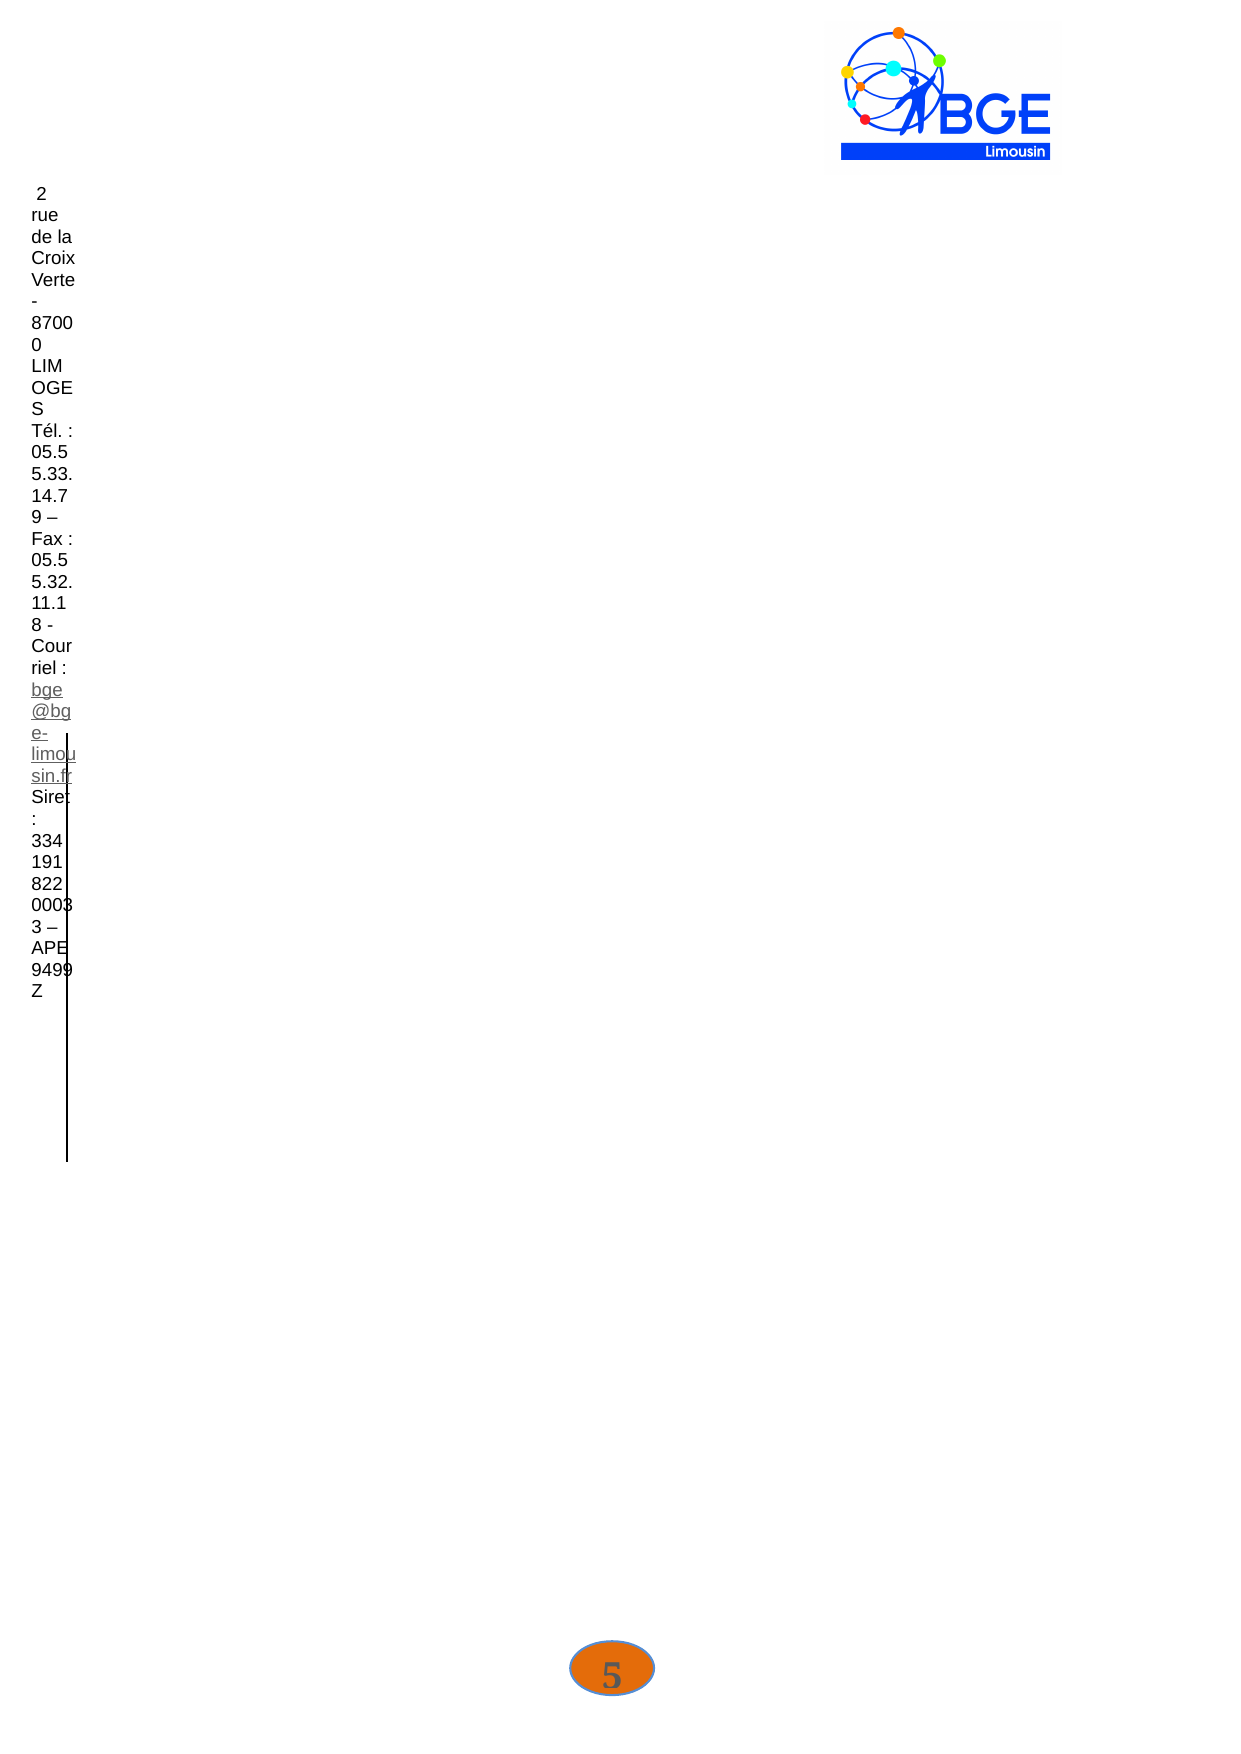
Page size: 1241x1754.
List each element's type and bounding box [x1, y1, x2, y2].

picture [824, 21, 1062, 175]
